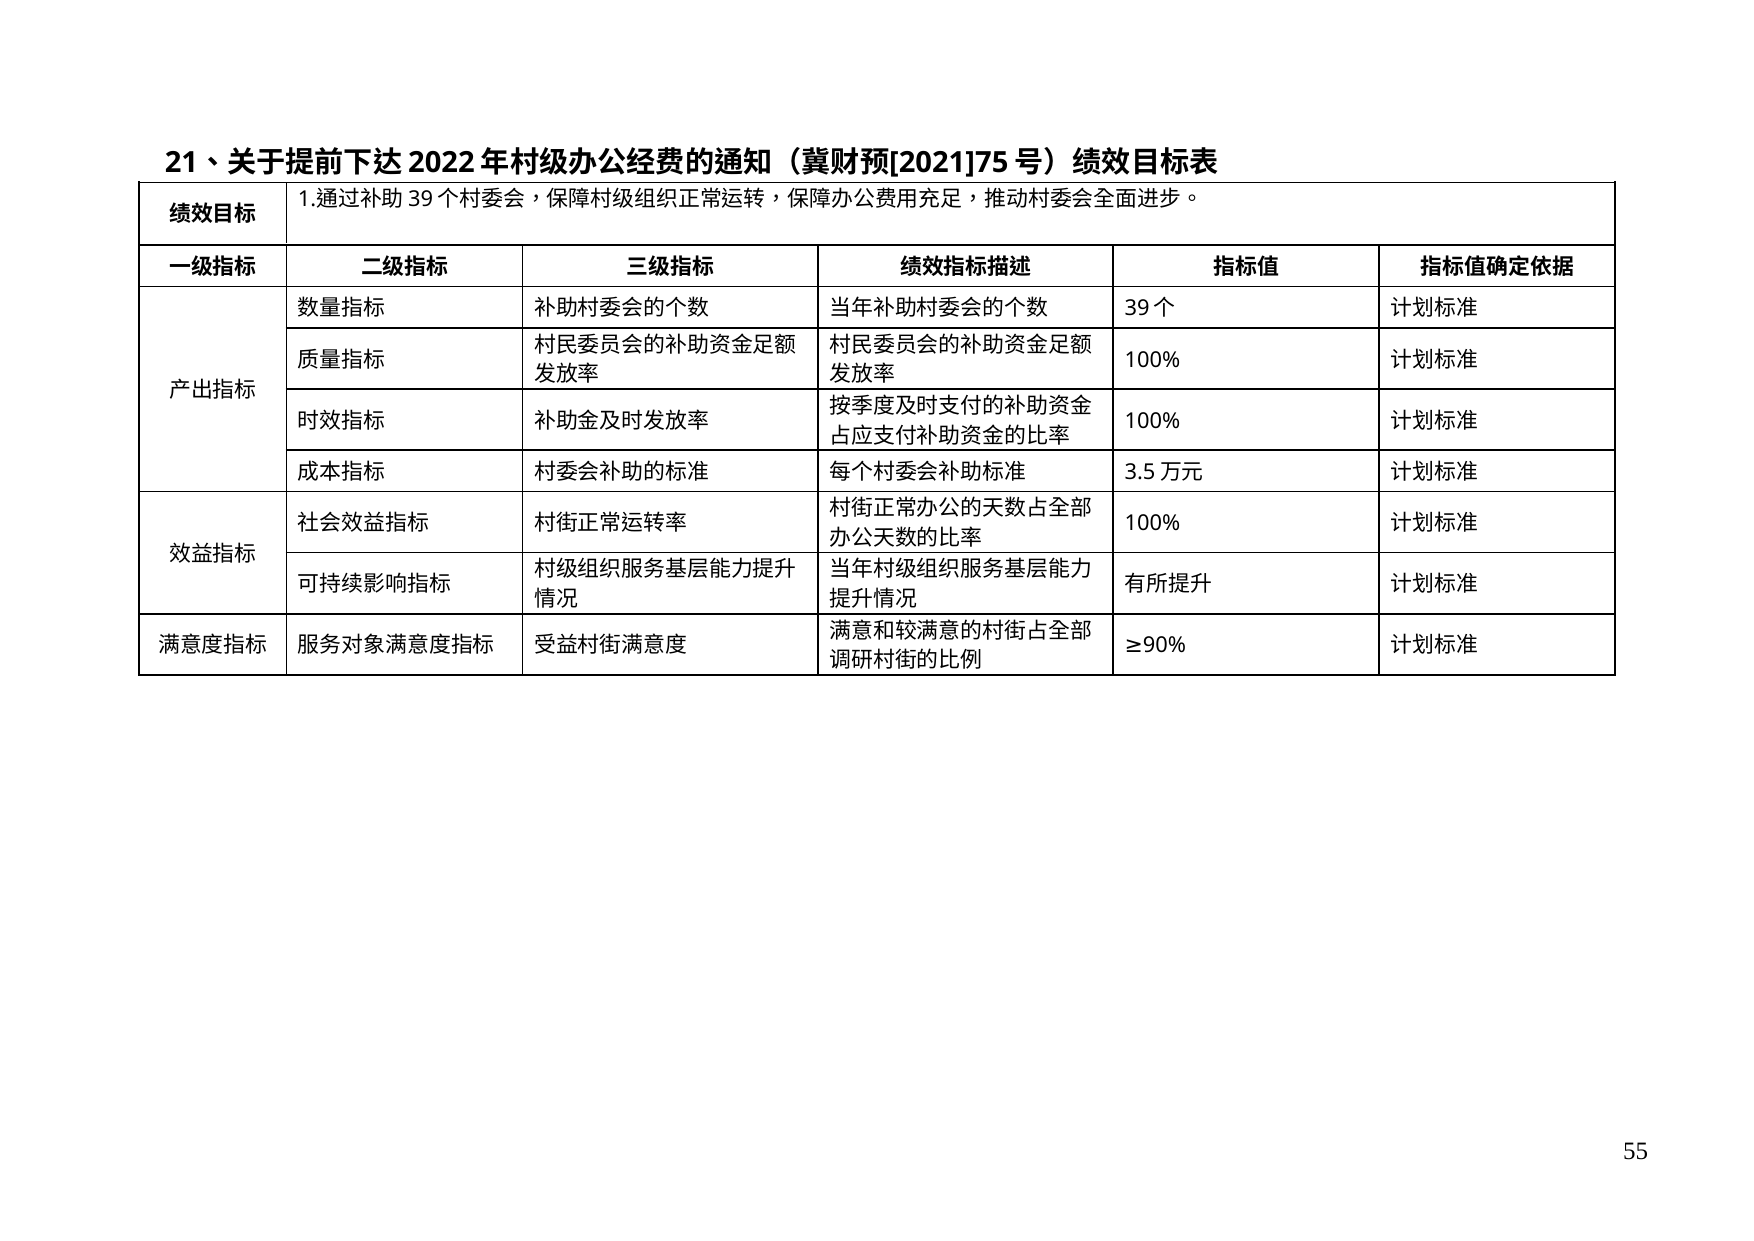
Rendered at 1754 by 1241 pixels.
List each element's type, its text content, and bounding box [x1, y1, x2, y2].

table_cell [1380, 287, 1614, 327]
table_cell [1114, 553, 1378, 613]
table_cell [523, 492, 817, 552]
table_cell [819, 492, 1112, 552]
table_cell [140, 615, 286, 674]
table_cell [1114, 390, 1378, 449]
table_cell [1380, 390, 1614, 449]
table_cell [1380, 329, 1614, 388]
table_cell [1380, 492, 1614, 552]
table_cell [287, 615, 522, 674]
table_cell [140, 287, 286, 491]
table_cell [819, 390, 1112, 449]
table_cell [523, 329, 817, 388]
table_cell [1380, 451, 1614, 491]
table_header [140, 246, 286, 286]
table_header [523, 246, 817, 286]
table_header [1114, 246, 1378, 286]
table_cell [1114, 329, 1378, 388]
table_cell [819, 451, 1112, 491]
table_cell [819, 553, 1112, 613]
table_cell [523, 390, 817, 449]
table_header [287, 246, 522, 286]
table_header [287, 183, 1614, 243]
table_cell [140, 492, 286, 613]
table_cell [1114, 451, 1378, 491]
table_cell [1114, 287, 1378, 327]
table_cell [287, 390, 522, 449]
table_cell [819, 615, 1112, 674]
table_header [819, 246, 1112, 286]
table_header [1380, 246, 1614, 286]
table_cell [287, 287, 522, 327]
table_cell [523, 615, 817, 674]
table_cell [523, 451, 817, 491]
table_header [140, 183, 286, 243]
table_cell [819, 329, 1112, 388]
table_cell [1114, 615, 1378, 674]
text 21、关于提前下达2022年村级办公经费的通知（冀财预[2021]75号）绩效目标表 [106, 142, 1648, 181]
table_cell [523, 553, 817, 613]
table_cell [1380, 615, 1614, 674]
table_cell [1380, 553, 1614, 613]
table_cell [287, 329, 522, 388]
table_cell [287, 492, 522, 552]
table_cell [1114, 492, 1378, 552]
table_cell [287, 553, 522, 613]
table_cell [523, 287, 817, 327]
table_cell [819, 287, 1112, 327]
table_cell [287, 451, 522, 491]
